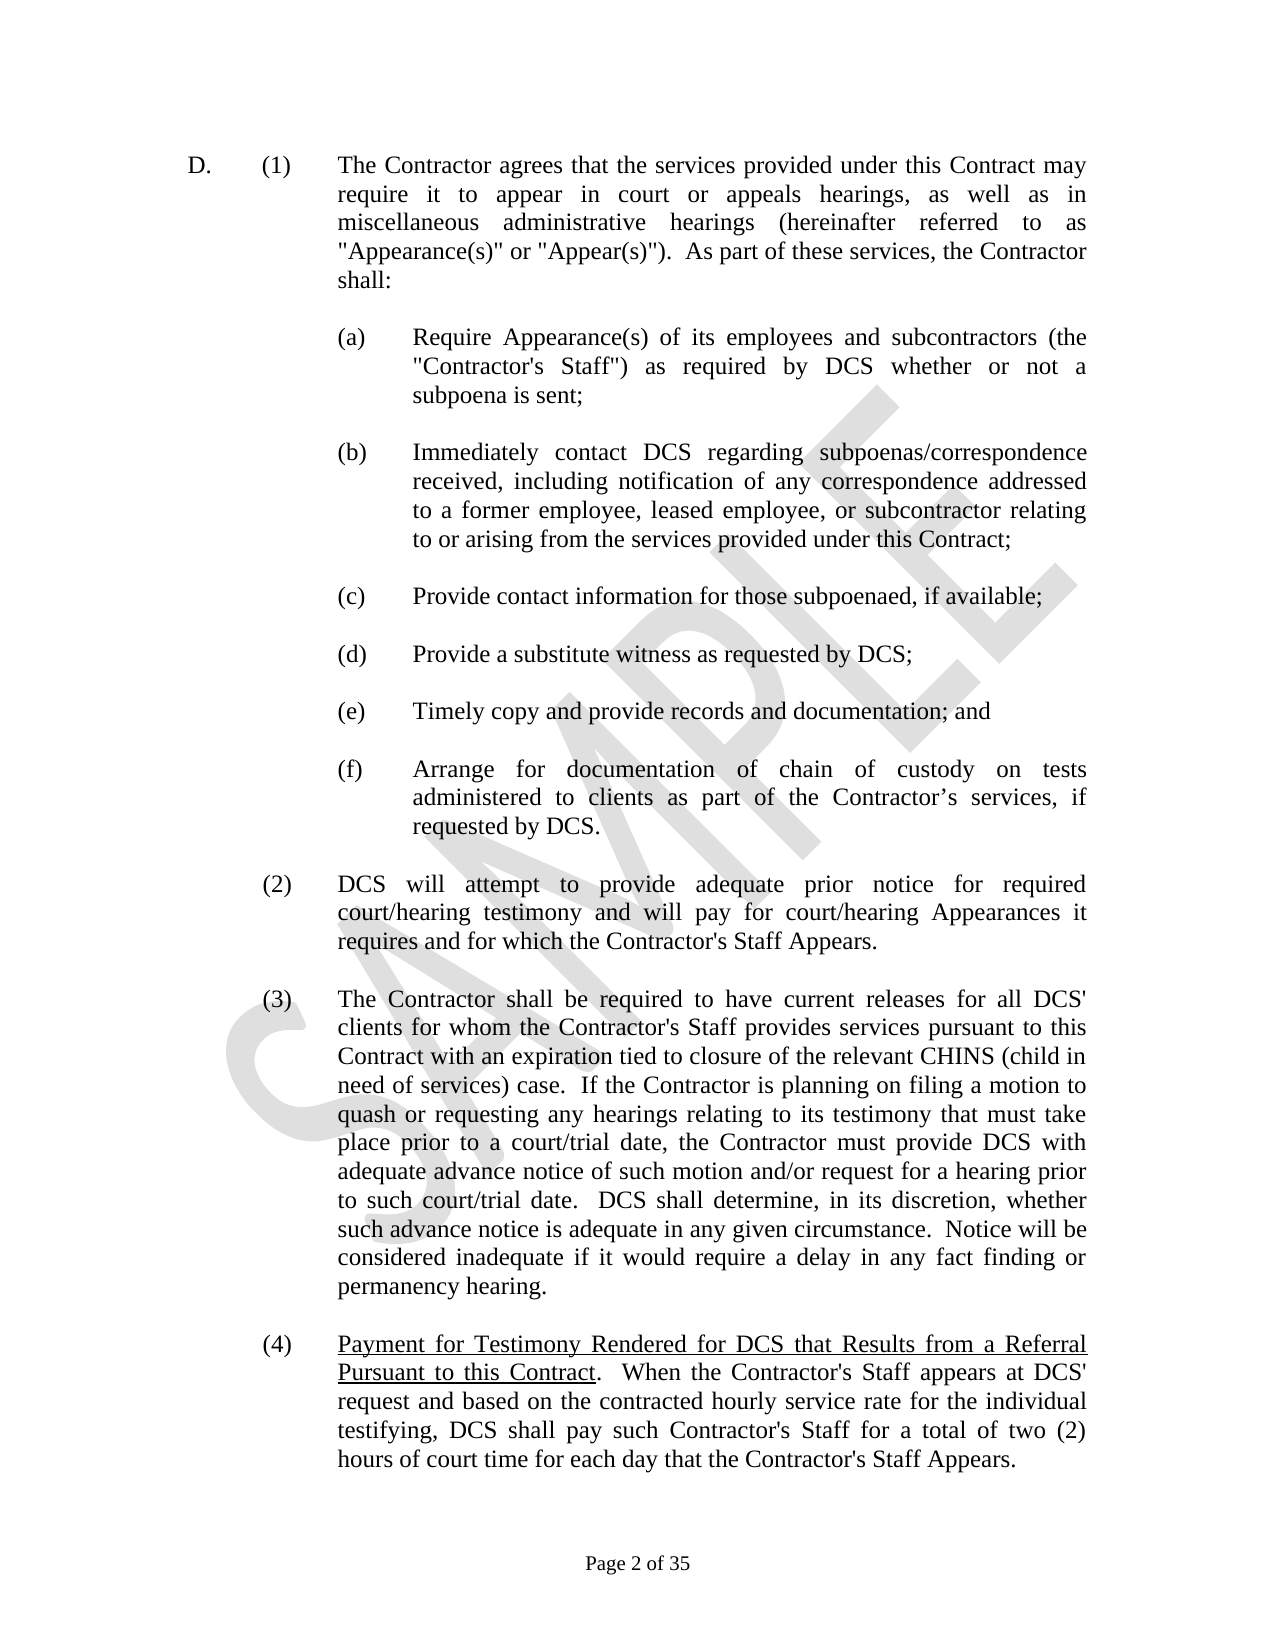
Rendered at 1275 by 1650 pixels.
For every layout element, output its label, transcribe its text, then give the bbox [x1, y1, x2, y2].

text (f) Arrange for documentation of chain of custody on tests administered to clients as part of the Contractor’s services, if requested by DCS. [337, 754, 1087, 840]
text (4) Payment for Testimony Rendered for DCS that Results from a Referral Pursuant to this Contract. When the Contractor's Staff appears at DCS' request and based on the contracted hourly service rate for the individual testifying, DCS shall pay such Contractor's Staff for a total of two (2) hours of court time for each day that the Contractor's Staff Appears. [262, 1329, 1087, 1472]
text D. (1) The Contractor agrees that the services provided under this Contract may require it to appear in court or appeals hearings, as well as in miscellaneous administrative hearings (hereinafter referred to as "Appearance(s)" or "Appear(s)"). As part of these services, the Contractor shall: [187, 150, 1087, 294]
text (c) Provide contact information for those subpoenaed, if available; [337, 581, 1087, 610]
text (d) Provide a substitute witness as requested by DCS; [337, 639, 1087, 667]
text (b) Immediately contact DCS regarding subpoenas/correspondence received, including notification of any correspondence addressed to a former employee, leased employee, or subcontractor relating to or arising from the services provided under this Contract; [337, 437, 1087, 552]
text (2) DCS will attempt to provide adequate prior notice for required court/hearing testimony and will pay for court/hearing Appearances it requires and for which the Contractor's Staff Appears. [262, 869, 1087, 955]
text (e) Timely copy and provide records and documentation; and [337, 696, 1087, 725]
text (3) The Contractor shall be required to have current releases for all DCS' clients for whom the Contractor's Staff provides services pursuant to this Contract with an expiration tied to closure of the relevant CHINS (child in need of services) case. If the Contractor is planning on filing a motion to quash or requesting any hearings relating to its testimony that must take place prior to a court/trial date, the Contractor must provide DCS with adequate advance notice of such motion and/or request for a hearing prior to such court/trial date. DCS shall determine, in its discretion, whether such advance notice is adequate in any given circumstance. Notice will be considered inadequate if it would require a delay in any fact finding or permanency hearing. [262, 984, 1087, 1300]
text (a) Require Appearance(s) of its employees and subcontractors (the "Contractor's Staff") as required by DCS whether or not a subpoena is sent; [337, 322, 1087, 409]
